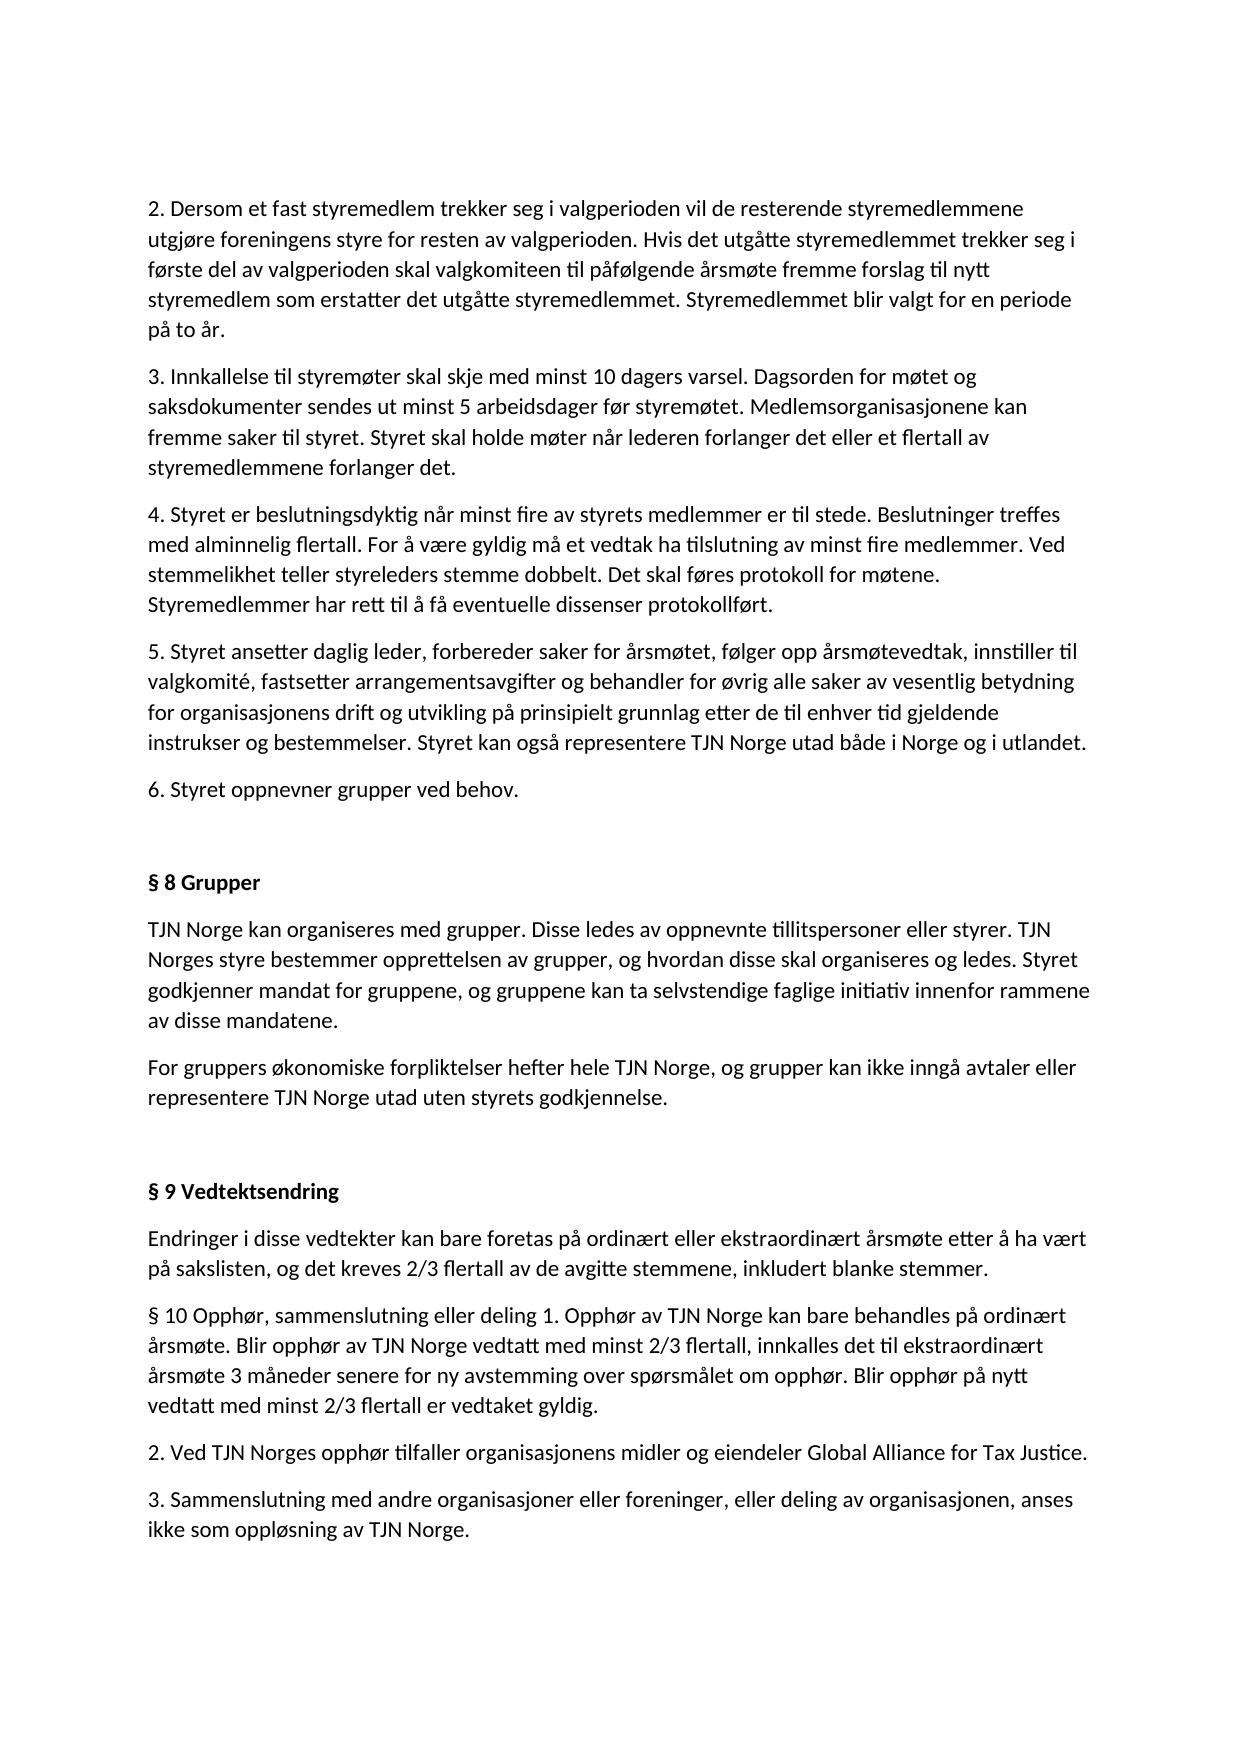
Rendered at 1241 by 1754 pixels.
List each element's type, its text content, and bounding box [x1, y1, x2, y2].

text For gruppers økonomiske forpliktelser hefter hele TJN Norge, og grupper kan ikke inngå avtaler eller representere TJN Norge utad uten styrets godkjennelse. [148, 1053, 1093, 1111]
text TJN Norge kan organiseres med grupper. Disse ledes av oppnevnte tillitspersoner eller styrer. TJN Norges styre bestemmer opprettelsen av grupper, og hvordan disse skal organiseres og ledes. Styret godkjenner mandat for gruppene, og gruppene kan ta selvstendige faglige initiativ innenfor rammene av disse mandatene. [148, 915, 1093, 1034]
text 3. Sammenslutning med andre organisasjoner eller foreninger, eller deling av organisasjonen, anses ikke som oppløsning av TJN Norge. [148, 1485, 1093, 1543]
text § 8 Grupper [148, 868, 1093, 896]
text 2. Dersom et fast styremedlem trekker seg i valgperioden vil de resterende styremedlemmene utgjøre foreningens styre for resten av valgperioden. Hvis det utgåtte styremedlemmet trekker seg i første del av valgperioden skal valgkomiteen til påfølgende årsmøte fremme forslag til nytt styremedlem som erstatter det utgåtte styremedlemmet. Styremedlemmet blir valgt for en periode på to år. [148, 194, 1093, 343]
text 6. Styret oppnevner grupper ved behov. [148, 775, 1093, 803]
text § 9 Vedtektsendring [148, 1177, 1093, 1205]
text 2. Ved TJN Norges opphør tilfaller organisasjonens midler og eiendeler Global Alliance for Tax Justice. [148, 1438, 1093, 1466]
text 3. Innkallelse til styremøter skal skje med minst 10 dagers varsel. Dagsorden for møtet og saksdokumenter sendes ut minst 5 arbeidsdager før styremøtet. Medlemsorganisasjonene kan fremme saker til styret. Styret skal holde møter når lederen forlanger det eller et flertall av styremedlemmene forlanger det. [148, 362, 1093, 481]
text 5. Styret ansetter daglig leder, forbereder saker for årsmøtet, følger opp årsmøtevedtak, innstiller til valgkomité, fastsetter arrangementsavgifter og behandler for øvrig alle saker av vesentlig betydning for organisasjonens drift og utvikling på prinsipielt grunnlag etter de til enhver tid gjeldende instrukser og bestemmelser. Styret kan også representere TJN Norge utad både i Norge og i utlandet. [148, 637, 1093, 756]
text § 10 Opphør, sammenslutning eller deling 1. Opphør av TJN Norge kan bare behandles på ordinært årsmøte. Blir opphør av TJN Norge vedtatt med minst 2/3 flertall, innkalles det til ekstraordinært årsmøte 3 måneder senere for ny avstemming over spørsmålet om opphør. Blir opphør på nytt vedtatt med minst 2/3 flertall er vedtaket gyldig. [148, 1301, 1093, 1419]
text 4. Styret er beslutningsdyktig når minst fire av styrets medlemmer er til stede. Beslutninger treffes med alminnelig flertall. For å være gyldig må et vedtak ha tilslutning av minst fire medlemmer. Ved stemmelikhet teller styreleders stemme dobbelt. Det skal føres protokoll for møtene. Styremedlemmer har rett til å få eventuelle dissenser protokollført. [148, 500, 1093, 618]
text Endringer i disse vedtekter kan bare foretas på ordinært eller ekstraordinært årsmøte etter å ha vært på sakslisten, og det kreves 2/3 flertall av de avgitte stemmene, inkludert blanke stemmer. [148, 1224, 1093, 1282]
